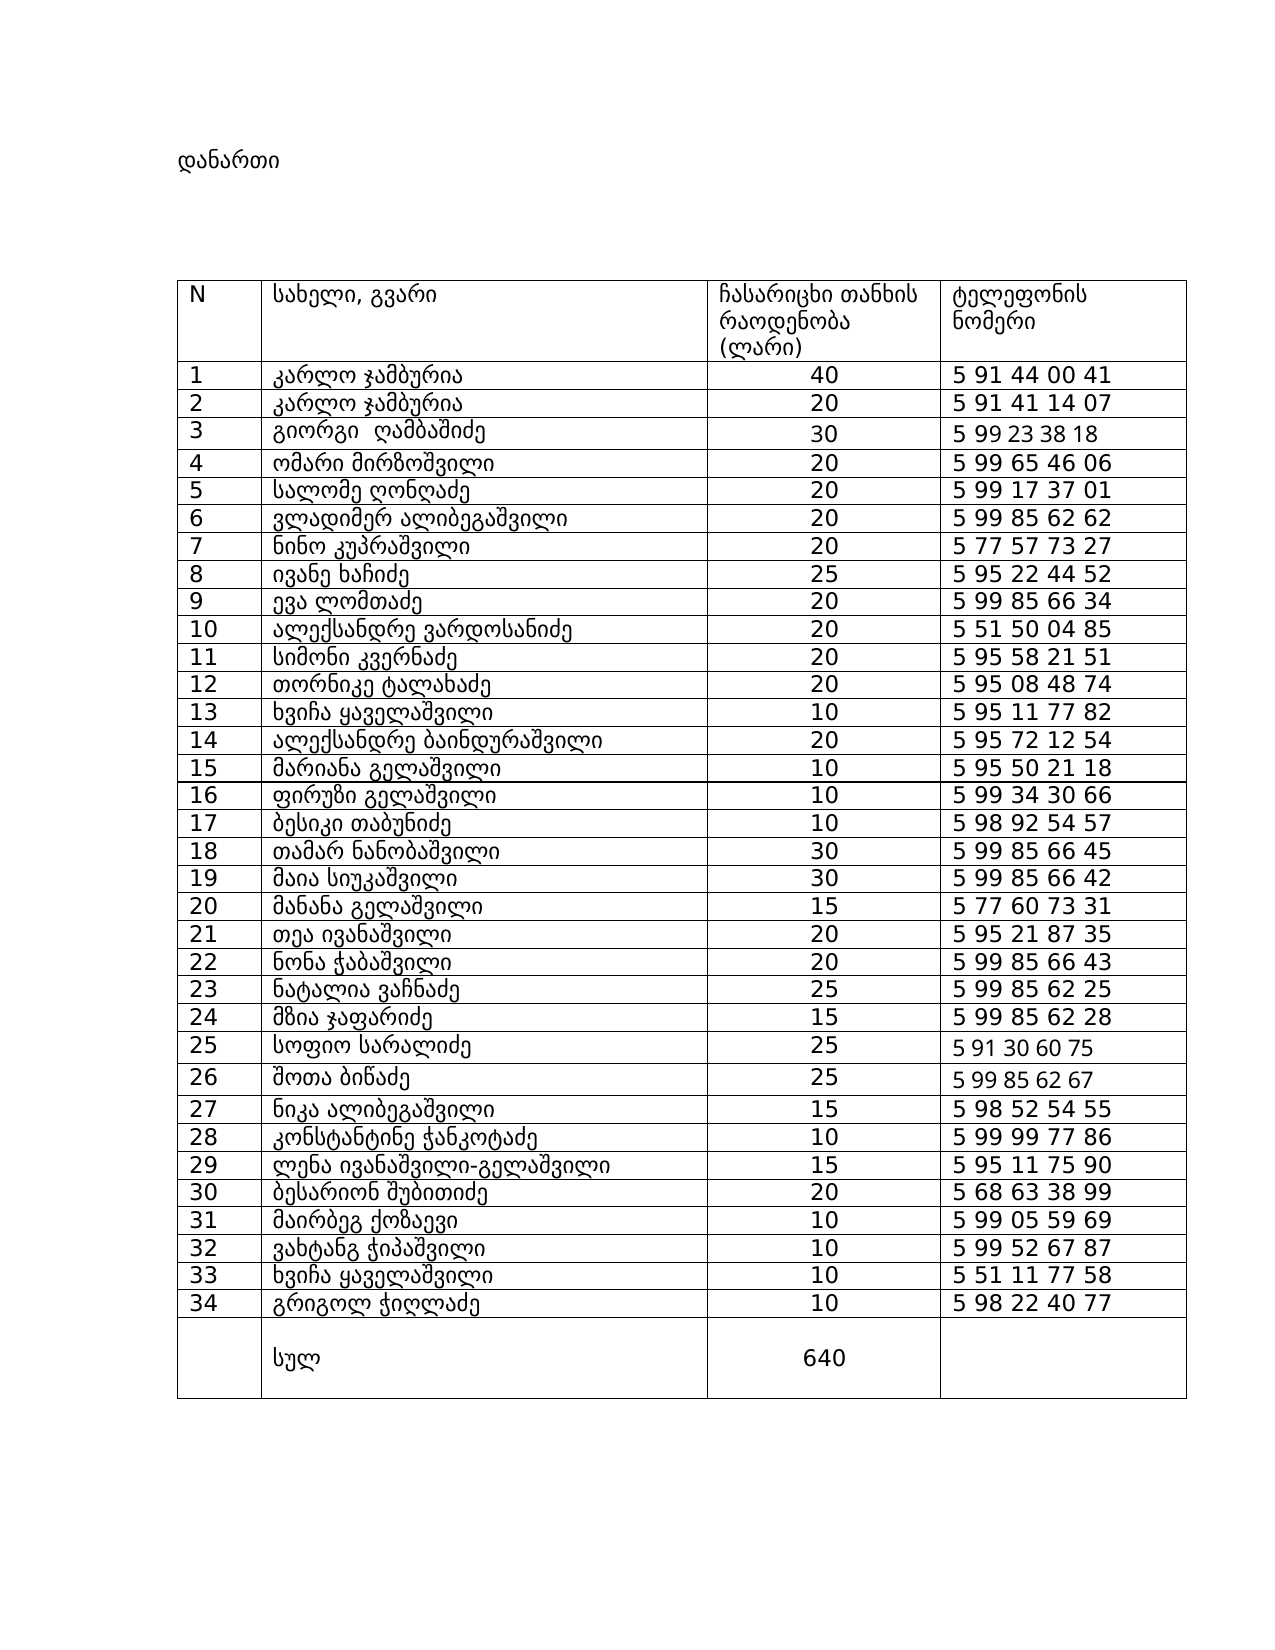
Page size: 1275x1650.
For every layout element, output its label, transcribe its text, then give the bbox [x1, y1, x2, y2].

table_cell 5 99 05 59 69 [941, 1207, 1186, 1234]
table_cell 10 [708, 1124, 940, 1151]
table_cell თორნიკე ტალახაძე [262, 672, 707, 698]
table_cell ნინო კუპრაშვილი [262, 533, 707, 560]
table_cell მზია ჯაფარიძე [262, 1004, 707, 1031]
table_cell 34 [178, 1290, 261, 1317]
table_cell 5 95 50 21 18 [941, 755, 1186, 781]
table_cell 15 [708, 1004, 940, 1031]
table_cell 20 [708, 478, 940, 504]
table_cell 10 [708, 1290, 940, 1317]
table_cell 5 51 11 77 58 [941, 1263, 1186, 1289]
table_cell 20 [708, 727, 940, 754]
table_cell ხვიჩა ყაველაშვილი [262, 1263, 707, 1289]
table_cell 5 95 11 75 90 [941, 1152, 1186, 1178]
table_cell გიორგი ღამბაშიძე [262, 418, 707, 449]
table_header N [178, 281, 261, 361]
table_cell 8 [178, 561, 261, 587]
table_cell სალომე ღონღაძე [262, 478, 707, 504]
table_cell 20 [708, 390, 940, 417]
table_cell 10 [708, 699, 940, 726]
text დანართი [177, 118, 1186, 173]
table_cell ბესარიონ შუბითიძე [262, 1180, 707, 1206]
table_cell 10 [708, 1263, 940, 1289]
table_cell 5 91 41 14 07 [941, 390, 1186, 417]
table_cell 20 [708, 450, 940, 477]
table_cell ევა ლომთაძე [262, 589, 707, 615]
table_cell ივანე ხაჩიძე [262, 561, 707, 587]
table_cell მანანა გელაშვილი [262, 893, 707, 920]
table_cell 5 99 85 66 42 [941, 866, 1186, 892]
table_cell 5 91 44 00 41 [941, 362, 1186, 389]
table_cell 5 95 58 21 51 [941, 644, 1186, 671]
table_cell ნონა ჭაბაშვილი [262, 949, 707, 975]
table_cell ლენა ივანაშვილი-გელაშვილი [262, 1152, 707, 1178]
table_cell სიმონი კვერნაძე [262, 644, 707, 671]
table_cell 11 [178, 644, 261, 671]
table_cell მაირბეგ ქოზაევი [262, 1207, 707, 1234]
table_cell სოფიო სარალიძე [262, 1032, 707, 1063]
table_cell 29 [178, 1152, 261, 1178]
table_cell 10 [708, 755, 940, 781]
table_header სახელი, გვარი [262, 281, 707, 361]
table_cell 30 [708, 418, 940, 449]
table_cell 23 [178, 976, 261, 1003]
table_cell 5 68 63 38 99 [941, 1180, 1186, 1206]
table_cell [941, 1318, 1186, 1398]
table_cell 20 [708, 616, 940, 643]
table_cell 19 [178, 866, 261, 892]
table_cell კონსტანტინე ჭანკოტაძე [262, 1124, 707, 1151]
table_cell 5 99 85 62 25 [941, 976, 1186, 1003]
table_cell მარიანა გელაშვილი [262, 755, 707, 781]
table_cell 33 [178, 1263, 261, 1289]
table_cell კარლო ჯამბურია [262, 390, 707, 417]
table_cell 24 [178, 1004, 261, 1031]
table_cell თამარ ნანობაშვილი [262, 838, 707, 864]
table_cell 26 [178, 1064, 261, 1095]
table_cell 25 [708, 976, 940, 1003]
table_cell 5 99 85 62 62 [941, 505, 1186, 532]
table_cell სულ [262, 1318, 707, 1398]
table_cell ხვიჩა ყაველაშვილი [262, 699, 707, 726]
table_cell 5 99 85 66 45 [941, 838, 1186, 864]
table_cell 5 [178, 478, 261, 504]
table_cell 9 [178, 589, 261, 615]
table_cell ბესიკი თაბუნიძე [262, 810, 707, 837]
table_cell 5 98 92 54 57 [941, 810, 1186, 837]
table_cell შოთა ბიწაძე [262, 1064, 707, 1095]
table_cell 20 [708, 921, 940, 948]
table_cell კარლო ჯამბურია [262, 362, 707, 389]
table_cell 5 95 22 44 52 [941, 561, 1186, 587]
table_header ჩასარიცხი თანხის რაოდენობა (ლარი) [708, 281, 940, 361]
table_cell 20 [708, 672, 940, 698]
table_cell 1 [178, 362, 261, 389]
table_cell 30 [178, 1180, 261, 1206]
table_cell ფირუზი გელაშვილი [262, 783, 707, 809]
table_cell თეა ივანაშვილი [262, 921, 707, 948]
table_cell 10 [708, 1207, 940, 1234]
table_cell 15 [178, 755, 261, 781]
table_cell 20 [708, 949, 940, 975]
table_cell 5 77 60 73 31 [941, 893, 1186, 920]
table_cell 25 [708, 1064, 940, 1095]
table_cell 5 99 85 66 43 [941, 949, 1186, 975]
table_cell ვახტანგ ჭიპაშვილი [262, 1235, 707, 1262]
table_cell 10 [708, 1235, 940, 1262]
table_cell მაია სიუკაშვილი [262, 866, 707, 892]
table_cell 5 98 52 54 55 [941, 1096, 1186, 1123]
table_cell 31 [178, 1207, 261, 1234]
table_cell 13 [178, 699, 261, 726]
table_cell 5 99 65 46 06 [941, 450, 1186, 477]
table_cell 5 99 85 62 67 [941, 1064, 1186, 1095]
table_cell 7 [178, 533, 261, 560]
table_cell 5 99 17 37 01 [941, 478, 1186, 504]
table_header ტელეფონის ნომერი [941, 281, 1186, 361]
table_cell 25 [708, 561, 940, 587]
table_cell 2 [178, 390, 261, 417]
table_cell 10 [708, 783, 940, 809]
table_cell 25 [178, 1032, 261, 1063]
table_cell 15 [708, 893, 940, 920]
table_cell 5 99 85 66 34 [941, 589, 1186, 615]
table_cell 5 95 21 87 35 [941, 921, 1186, 948]
table_cell 17 [178, 810, 261, 837]
table_cell 20 [708, 533, 940, 560]
table_cell 25 [708, 1032, 940, 1063]
table_cell 5 99 23 38 18 [941, 418, 1186, 449]
table_cell 5 98 22 40 77 [941, 1290, 1186, 1317]
table_cell 3 [178, 418, 261, 449]
table_cell 10 [708, 810, 940, 837]
table_cell 4 [178, 450, 261, 477]
table_cell 6 [178, 505, 261, 532]
table_cell 27 [178, 1096, 261, 1123]
table_cell 16 [178, 783, 261, 809]
table_cell 20 [178, 893, 261, 920]
table_cell 28 [178, 1124, 261, 1151]
table_cell [178, 1318, 261, 1398]
table_cell 5 77 57 73 27 [941, 533, 1186, 560]
table_cell 20 [708, 644, 940, 671]
table_cell 32 [178, 1235, 261, 1262]
table_cell 5 99 52 67 87 [941, 1235, 1186, 1262]
table_cell 20 [708, 505, 940, 532]
table_cell 5 95 08 48 74 [941, 672, 1186, 698]
table_cell 5 51 50 04 85 [941, 616, 1186, 643]
table_cell 14 [178, 727, 261, 754]
table_cell ნატალია ვაჩნაძე [262, 976, 707, 1003]
table_cell 640 [708, 1318, 940, 1398]
table_cell 20 [708, 1180, 940, 1206]
table_cell 5 95 11 77 82 [941, 699, 1186, 726]
table_cell 5 91 30 60 75 [941, 1032, 1186, 1063]
table_cell 21 [178, 921, 261, 948]
table_cell 12 [178, 672, 261, 698]
table_cell 30 [708, 838, 940, 864]
table_cell 15 [708, 1096, 940, 1123]
table_cell 10 [178, 616, 261, 643]
table_cell ნიკა ალიბეგაშვილი [262, 1096, 707, 1123]
table_cell 5 99 85 62 28 [941, 1004, 1186, 1031]
table_cell 20 [708, 589, 940, 615]
table_cell ალექსანდრე ბაინდურაშვილი [262, 727, 707, 754]
table_cell 22 [178, 949, 261, 975]
table_cell 30 [708, 866, 940, 892]
table_cell ალექსანდრე ვარდოსანიძე [262, 616, 707, 643]
table_cell ომარი მირზოშვილი [262, 450, 707, 477]
table_cell ვლადიმერ ალიბეგაშვილი [262, 505, 707, 532]
table_cell 5 99 34 30 66 [941, 783, 1186, 809]
table_cell 18 [178, 838, 261, 864]
table_cell 5 99 99 77 86 [941, 1124, 1186, 1151]
table_cell გრიგოლ ჭიღლაძე [262, 1290, 707, 1317]
table_cell 5 95 72 12 54 [941, 727, 1186, 754]
table_cell 40 [708, 362, 940, 389]
table_cell 15 [708, 1152, 940, 1178]
